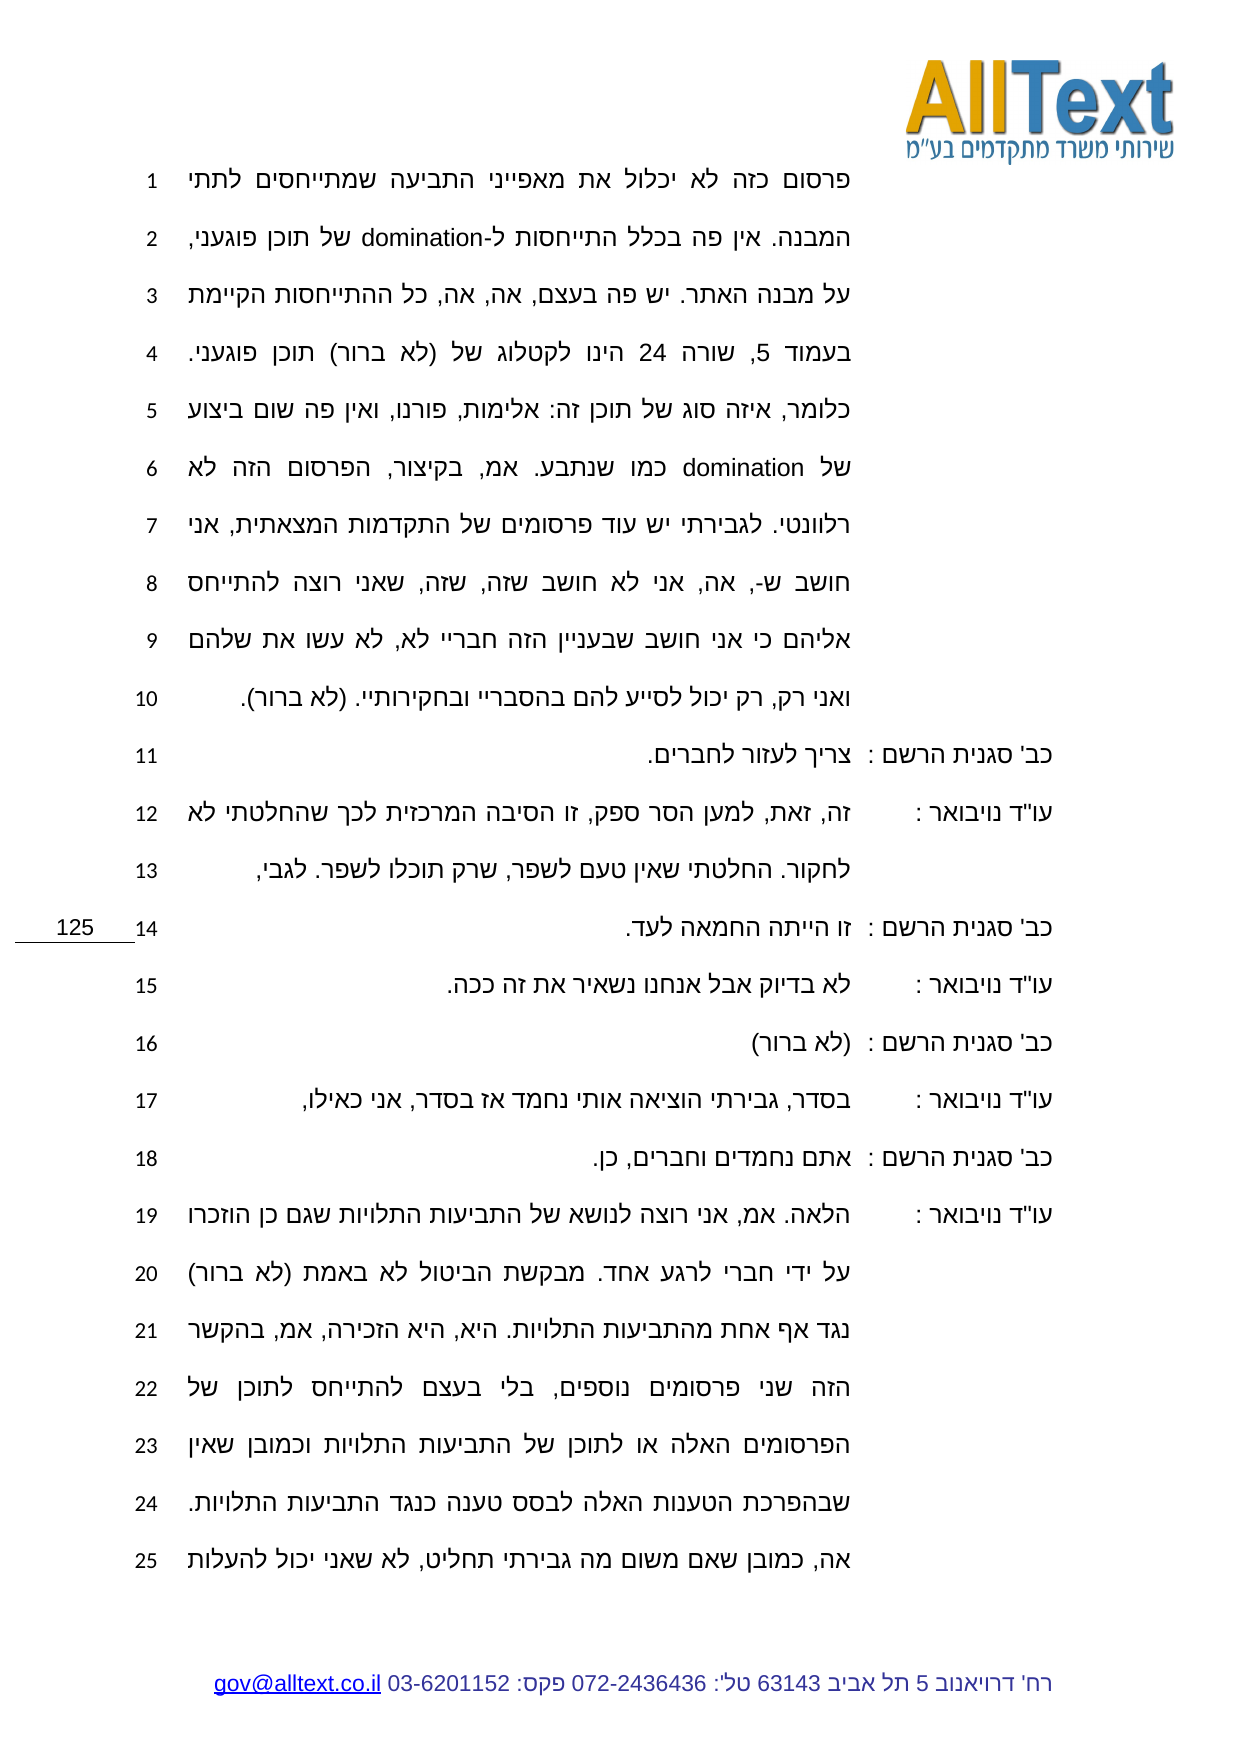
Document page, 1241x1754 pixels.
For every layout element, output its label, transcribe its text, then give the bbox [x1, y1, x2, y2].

text עו"ד נויבואר : זה, זאת, למען הסר ספק, זו הסיבה המרכזית לכך שהחלטתי לא לחקור. החלטתי שאין טעם לשפר, שרק תוכלו לשפר. לגבי, [187, 798, 1053, 884]
text עו"ד נויבואר : בסדר, גבירתי הוציאה אותי נחמד אז בסדר, אני כאילו, [187, 1085, 1053, 1114]
text עו"ד נויבואר : לא בדיוק אבל אנחנו נשאיר את זה ככה. [187, 970, 1053, 999]
text כב' סגנית הרשם : אתם נחמדים וחברים, כן. [187, 1143, 1053, 1171]
text כב' סגנית הרשם : צריך לעזור לחברים. [187, 740, 1053, 769]
text כב' סגנית הרשם : זו הייתה החמאה לעד. [187, 913, 1053, 941]
picture [905, 60, 1174, 165]
text כב' סגנית הרשם : (לא ברור) [187, 1028, 1053, 1056]
